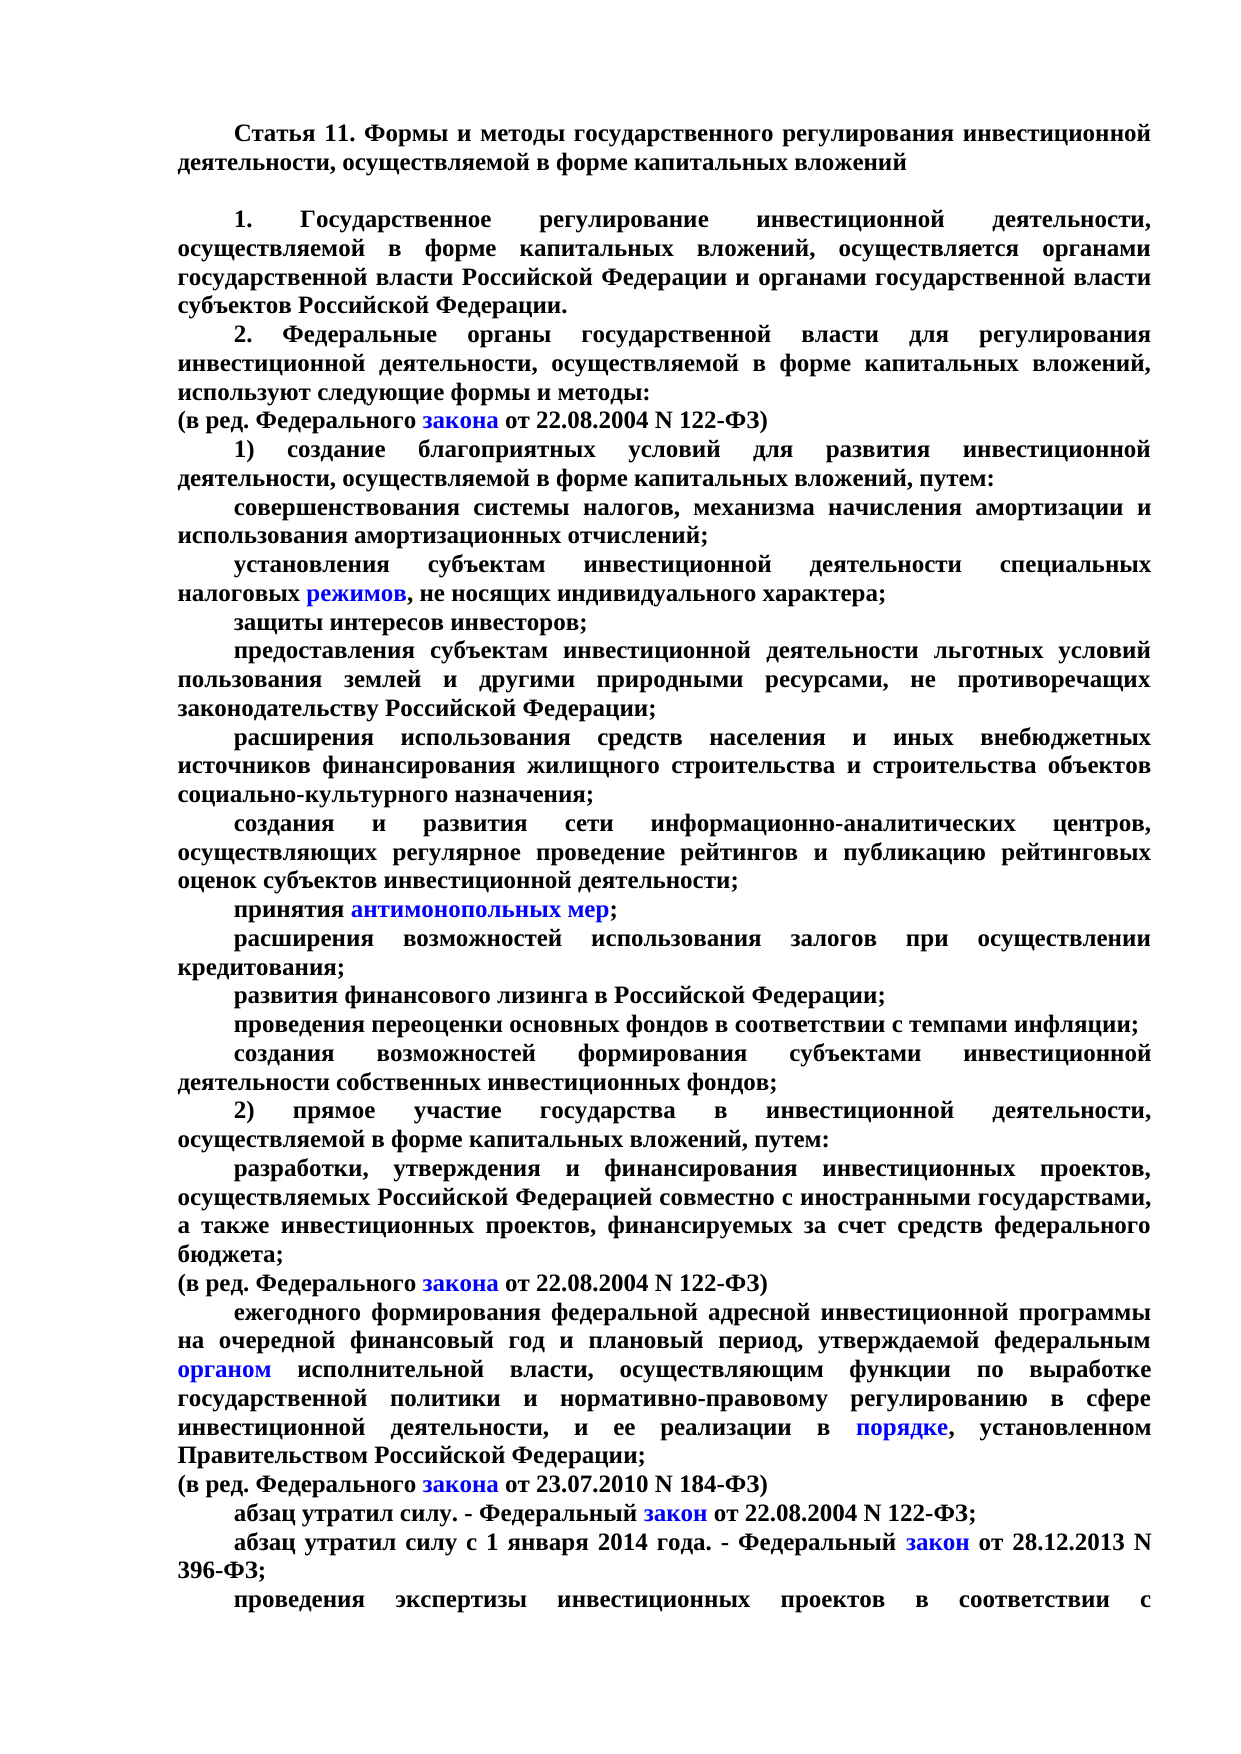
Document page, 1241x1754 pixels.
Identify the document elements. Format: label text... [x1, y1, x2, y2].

text защиты интересов инвесторов; [177, 607, 1152, 636]
text 1) создание благоприятных условий для развития инвестиционной деятельности, осуществляемой в форме капитальных вложений, путем: [177, 434, 1152, 492]
text создания и развития сети информационно-аналитических центров, осуществляющих регулярное проведение рейтингов и публикацию рейтинговых оценок субъектов инвестиционной деятельности; [177, 808, 1152, 894]
text разработки, утверждения и финансирования инвестиционных проектов, осуществляемых Российской Федерацией совместно с иностранными государствами, а также инвестиционных проектов, финансируемых за счет средств федерального бюджета; [177, 1153, 1152, 1268]
text 1. Государственное регулирование инвестиционной деятельности, осуществляемой в форме капитальных вложений, осуществляется органами государственной власти Российской Федерации и органами государственной власти субъектов Российской Федерации. [177, 204, 1152, 319]
text расширения использования средств населения и иных внебюджетных источников финансирования жилищного строительства и строительства объектов социально-культурного назначения; [177, 722, 1152, 808]
text 2) прямое участие государства в инвестиционной деятельности, осуществляемой в форме капитальных вложений, путем: [177, 1096, 1152, 1153]
text (в ред. Федерального закона от 22.08.2004 N 122-ФЗ) [177, 1268, 1152, 1297]
text абзац утратил силу с 1 января 2014 года. - Федеральный закон от 28.12.2013 N 396-ФЗ; [177, 1527, 1152, 1584]
text развития финансового лизинга в Российской Федерации; [177, 981, 1152, 1009]
text создания возможностей формирования субъектами инвестиционной деятельности собственных инвестиционных фондов; [177, 1038, 1152, 1096]
text (в ред. Федерального закона от 23.07.2010 N 184-ФЗ) [177, 1469, 1152, 1498]
text (в ред. Федерального закона от 22.08.2004 N 122-ФЗ) [177, 406, 1152, 434]
text проведения переоценки основных фондов в соответствии с темпами инфляции; [177, 1009, 1152, 1038]
text абзац утратил силу. - Федеральный закон от 22.08.2004 N 122-ФЗ; [177, 1498, 1152, 1527]
text Статья 11. Формы и методы государственного регулирования инвестиционной деятельности, осуществляемой в форме капитальных вложений [177, 118, 1152, 176]
text ежегодного формирования федеральной адресной инвестиционной программы на очередной финансовый год и плановый период, утверждаемой федеральным органом исполнительной власти, осуществляющим функции по выработке государственной политики и нормативно-правовому регулированию в сфере инвестиционной деятельности, и ее реализации в порядке, установленном Правительством Российской Федерации; [177, 1297, 1152, 1469]
text совершенствования системы налогов, механизма начисления амортизации и использования амортизационных отчислений; [177, 492, 1152, 549]
text предоставления субъектам инвестиционной деятельности льготных условий пользования землей и другими природными ресурсами, не противоречащих законодательству Российской Федерации; [177, 636, 1152, 722]
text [177, 1584, 1152, 1613]
text расширения возможностей использования залогов при осуществлении кредитования; [177, 923, 1152, 981]
text установления субъектам инвестиционной деятельности специальных налоговых режимов, не носящих индивидуального характера; [177, 549, 1152, 607]
text 2. Федеральные органы государственной власти для регулирования инвестиционной деятельности, осуществляемой в форме капитальных вложений, используют следующие формы и методы: [177, 319, 1152, 406]
text принятия антимонопольных мер; [177, 894, 1152, 923]
